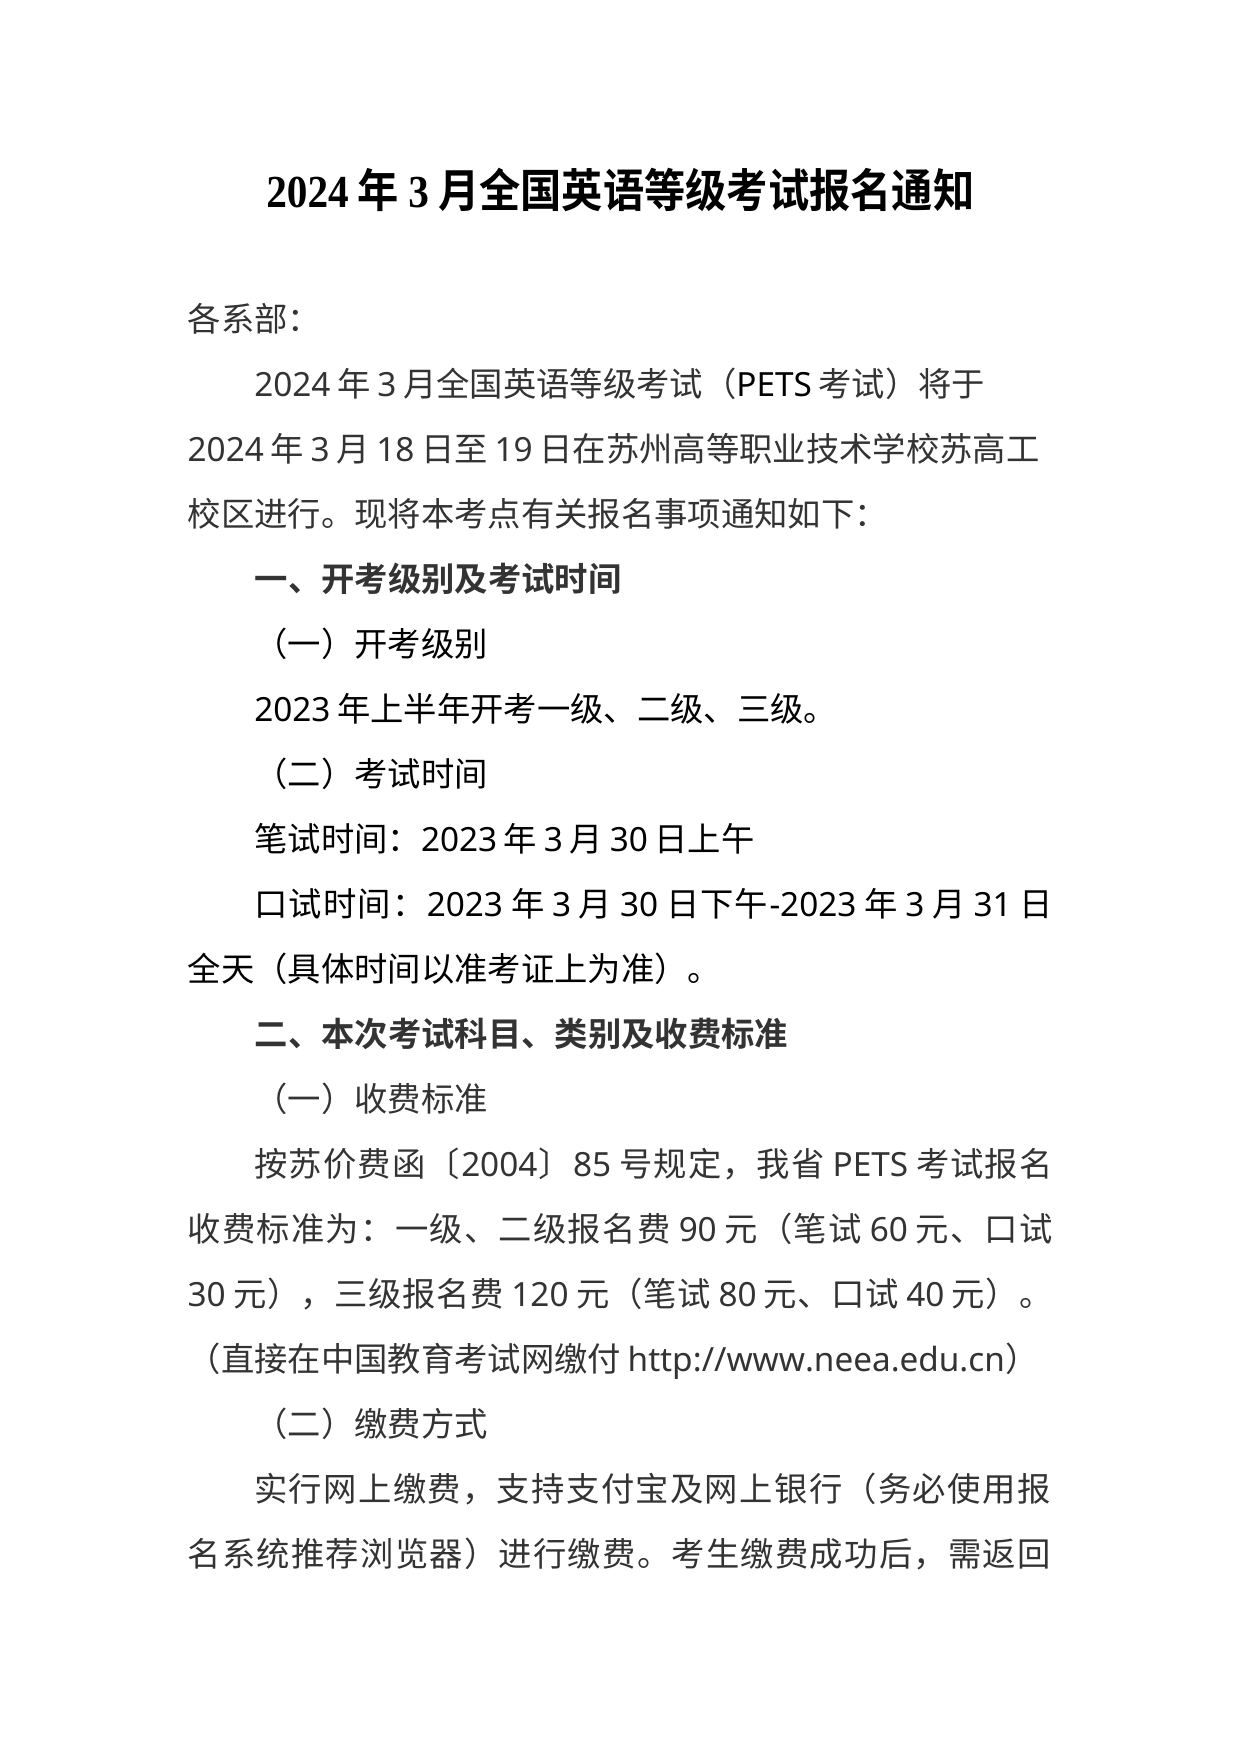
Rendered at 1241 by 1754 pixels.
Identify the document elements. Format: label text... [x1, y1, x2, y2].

text 2024年3月全国英语等级考试报名通知 [187, 162, 1053, 219]
text 各系部： [187, 284, 1053, 349]
text 2024年3月全国英语等级考试（PETS考试）将于2024年3月18日至19日在苏州高等职业技术学校苏高工校区进行。现将本考点有关报名事项通知如下： [187, 349, 1053, 544]
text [187, 1454, 1053, 1584]
text 按苏价费函〔2004〕85号规定，我省PETS考试报名收费标准为：一级、二级报名费90元（笔试60元、口试30元），三级报名费120元（笔试80元、口试40元）。（直接在中国教育考试网缴付http://www.neea.edu.cn） [187, 1129, 1053, 1389]
text 一、开考级别及考试时间 [187, 544, 1053, 609]
text 笔试时间：2023年3月30日上午 [187, 804, 1053, 869]
text （二）缴费方式 [187, 1389, 1053, 1454]
text 二、本次考试科目、类别及收费标准 [187, 999, 1053, 1064]
text 2023年上半年开考一级、二级、三级。 [187, 674, 1053, 739]
text （一）开考级别 [187, 609, 1053, 674]
text （一）收费标准 [187, 1064, 1053, 1129]
text （二）考试时间 [187, 739, 1053, 804]
text 口试时间：2023年3月30日下午-2023年3月31日全天（具体时间以准考证上为准）。 [187, 869, 1053, 999]
